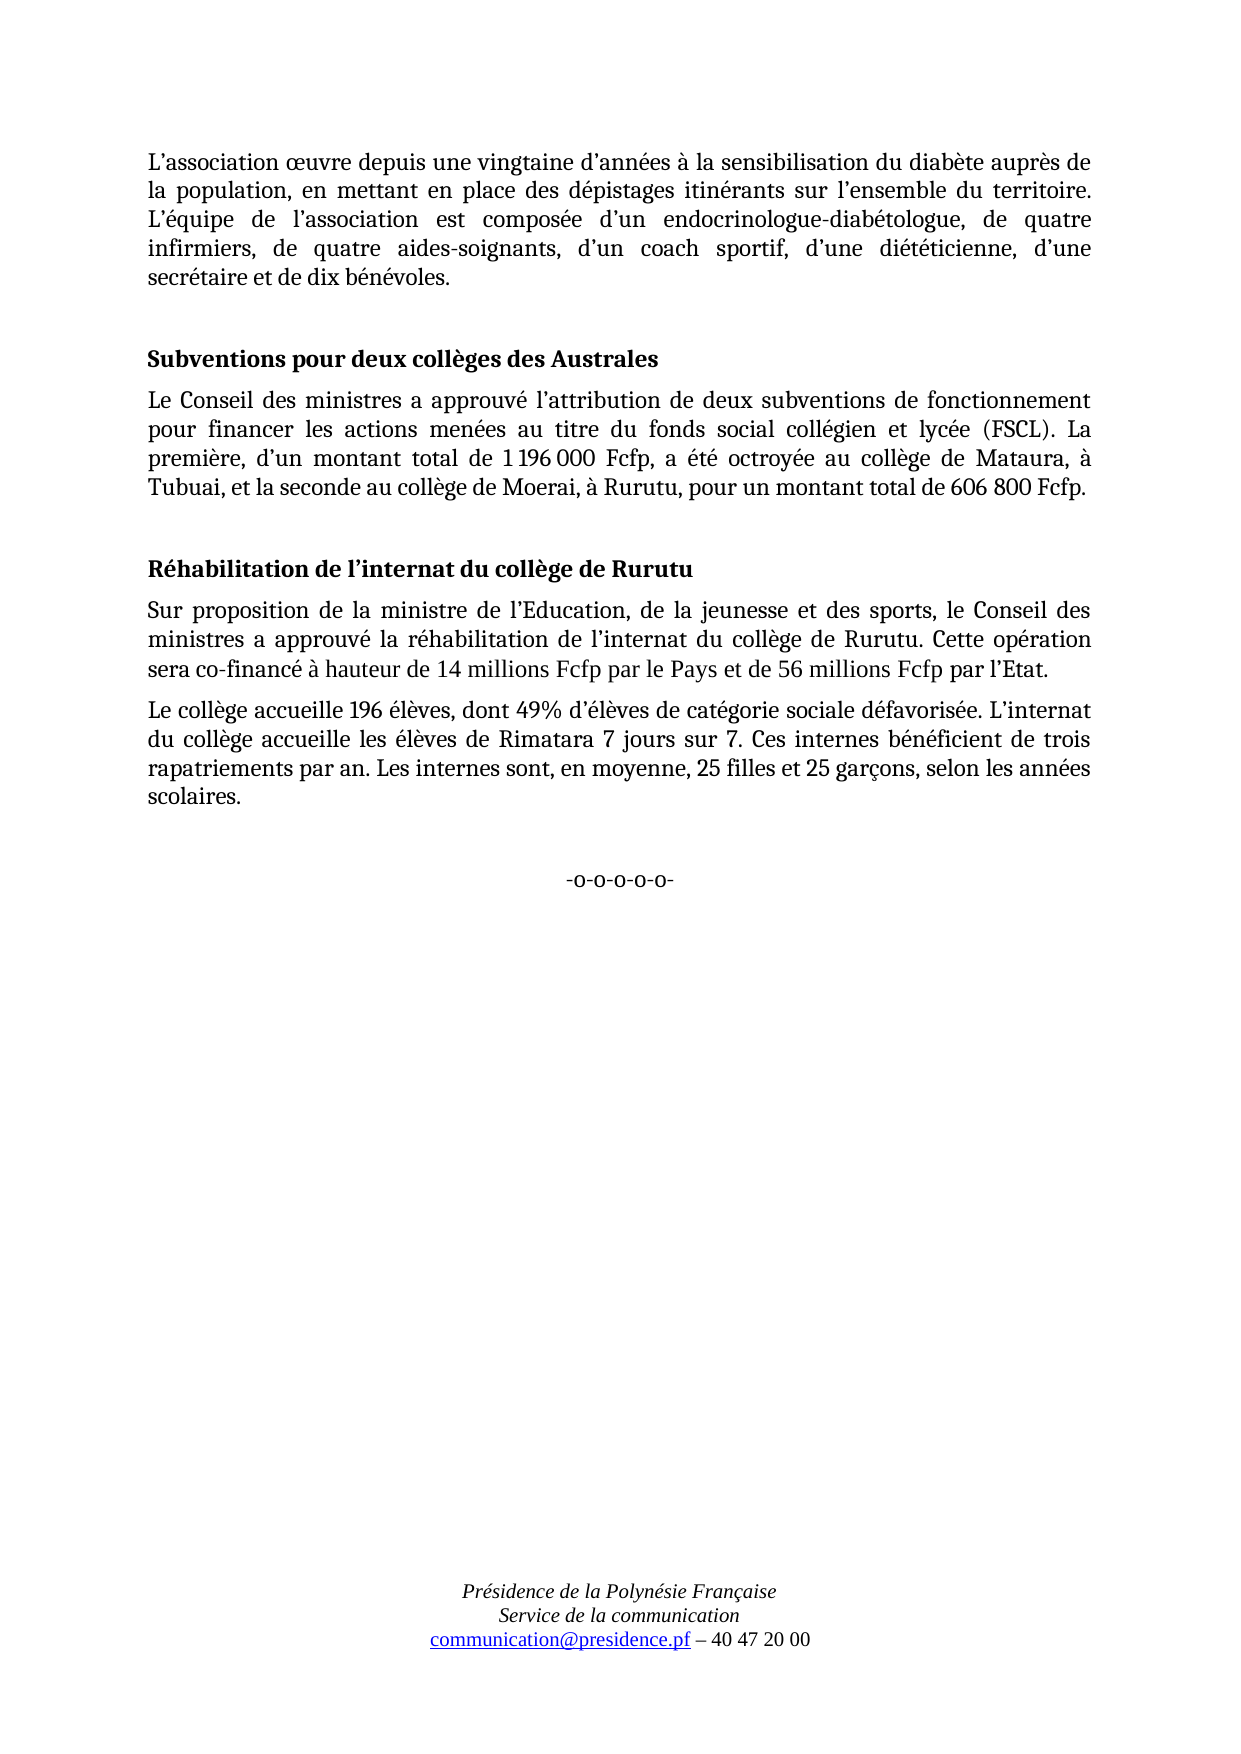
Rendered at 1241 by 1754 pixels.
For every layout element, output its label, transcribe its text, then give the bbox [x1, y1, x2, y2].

text Le Conseil des ministres a approuvé l’attribution de deux subventions de fonctionnement pour financer les actions menées au titre du fonds social collégien et lycée (FSCL). La première, d’un montant total de 1 196 000 Fcfp, a été octroyée au collège de Mataura, à Tubuai, et la seconde au collège de Moerai, à Rurutu, pour un montant total de 606 800 Fcfp. [148, 386, 1093, 501]
text Réhabilitation de l’internat du collège de Rurutu [148, 555, 1093, 584]
text Sur proposition de la ministre de l’Education, de la jeunesse et des sports, le Conseil des ministres a approuvé la réhabilitation de l’internat du collège de Rurutu. Cette opération sera co-financé à hauteur de 14 millions Fcfp par le Pays et de 56 millions Fcfp par l’Etat. [148, 596, 1093, 683]
text Subventions pour deux collèges des Australes [148, 345, 1093, 374]
text L’association œuvre depuis une vingtaine d’années à la sensibilisation du diabète auprès de la population, en mettant en place des dépistages itinérants sur l’ensemble du territoire. L’équipe de l’association est composée d’un endocrinologue-diabétologue, de quatre infirmiers, de quatre aides-soignants, d’un coach sportif, d’une diététicienne, d’une secrétaire et de dix bénévoles. [148, 148, 1093, 291]
text Le collège accueille 196 élèves, dont 49% d’élèves de catégorie sociale défavorisée. L’internat du collège accueille les élèves de Rimatara 7 jours sur 7. Ces internes bénéficient de trois rapatriements par an. Les internes sont, en moyenne, 25 filles et 25 garçons, selon les années scolaires. [148, 696, 1093, 811]
text -o-o-o-o-o- [148, 865, 1093, 893]
